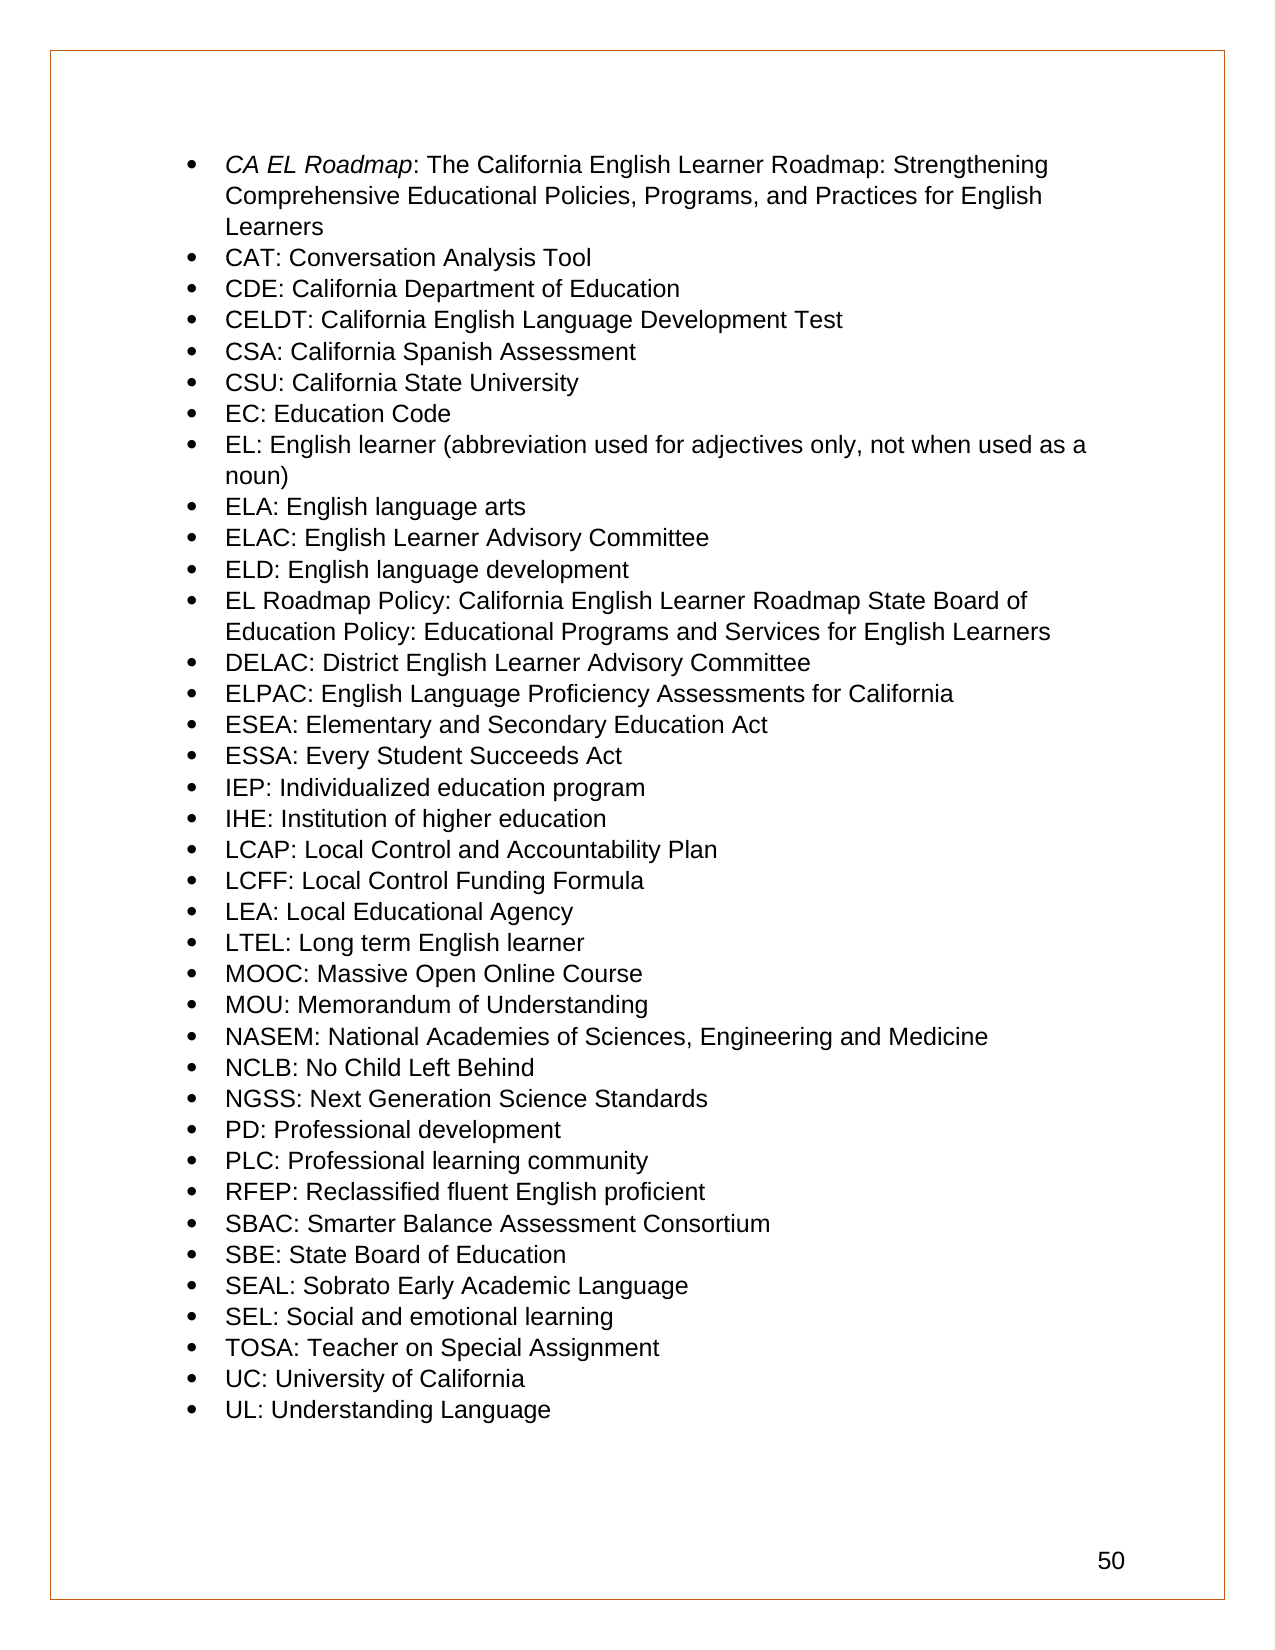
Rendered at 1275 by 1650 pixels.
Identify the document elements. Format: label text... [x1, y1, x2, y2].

list ESEA: Elementary and Secondary Education Act [187, 710, 1125, 739]
list UL: Understanding Language [187, 1395, 1125, 1424]
list LCFF: Local Control Funding Formula [187, 866, 1125, 895]
list IEP: Individualized education program [187, 772, 1125, 801]
list RFEP: Reclassified fluent English proficient [187, 1177, 1125, 1206]
list CAT: Conversation Analysis Tool [187, 243, 1125, 272]
list SBE: State Board of Education [187, 1240, 1125, 1268]
list UC: University of California [187, 1364, 1125, 1393]
list ELPAC: English Language Proficiency Assessments for California [187, 679, 1125, 708]
list SEAL: Sobrato Early Academic Language [187, 1271, 1125, 1300]
list CDE: California Department of Education [187, 274, 1125, 303]
list CSU: California State University [187, 368, 1125, 397]
list SEL: Social and emotional learning [187, 1302, 1125, 1331]
list MOU: Memorandum of Understanding [187, 991, 1125, 1019]
list CELDT: California English Language Development Test [187, 306, 1125, 334]
list PLC: Professional learning community [187, 1146, 1125, 1175]
list EL: English learner (abbreviation used for adjectives only, not when used as a noun) [187, 430, 1125, 490]
list LCAP: Local Control and Accountability Plan [187, 835, 1125, 864]
list NASEM: National Academies of Sciences, Engineering and Medicine [187, 1022, 1125, 1051]
list MOOC: Massive Open Online Course [187, 959, 1125, 988]
list ELD: English language development [187, 554, 1125, 583]
list TOSA: Teacher on Special Assignment [187, 1333, 1125, 1362]
list SBAC: Smarter Balance Assessment Consortium [187, 1208, 1125, 1237]
list CSA: California Spanish Assessment [187, 337, 1125, 366]
list ESSA: Every Student Succeeds Act [187, 741, 1125, 770]
list PD: Professional development [187, 1115, 1125, 1144]
list NGSS: Next Generation Science Standards [187, 1084, 1125, 1113]
list CA EL Roadmap: The California English Learner Roadmap: Strengthening Comprehensive Educational Policies, Programs, and Practices for English Learners [187, 150, 1125, 241]
list DELAC: District English Learner Advisory Committee [187, 648, 1125, 677]
list LTEL: Long term English learner [187, 928, 1125, 957]
list LEA: Local Educational Agency [187, 897, 1125, 926]
list IHE: Institution of higher education [187, 804, 1125, 832]
list ELAC: English Learner Advisory Committee [187, 523, 1125, 552]
list NCLB: No Child Left Behind [187, 1053, 1125, 1082]
list EC: Education Code [187, 399, 1125, 428]
list ELA: English language arts [187, 492, 1125, 521]
list EL Roadmap Policy: California English Learner Roadmap State Board of Education Policy: Educational Programs and Services for English Learners [187, 586, 1125, 646]
